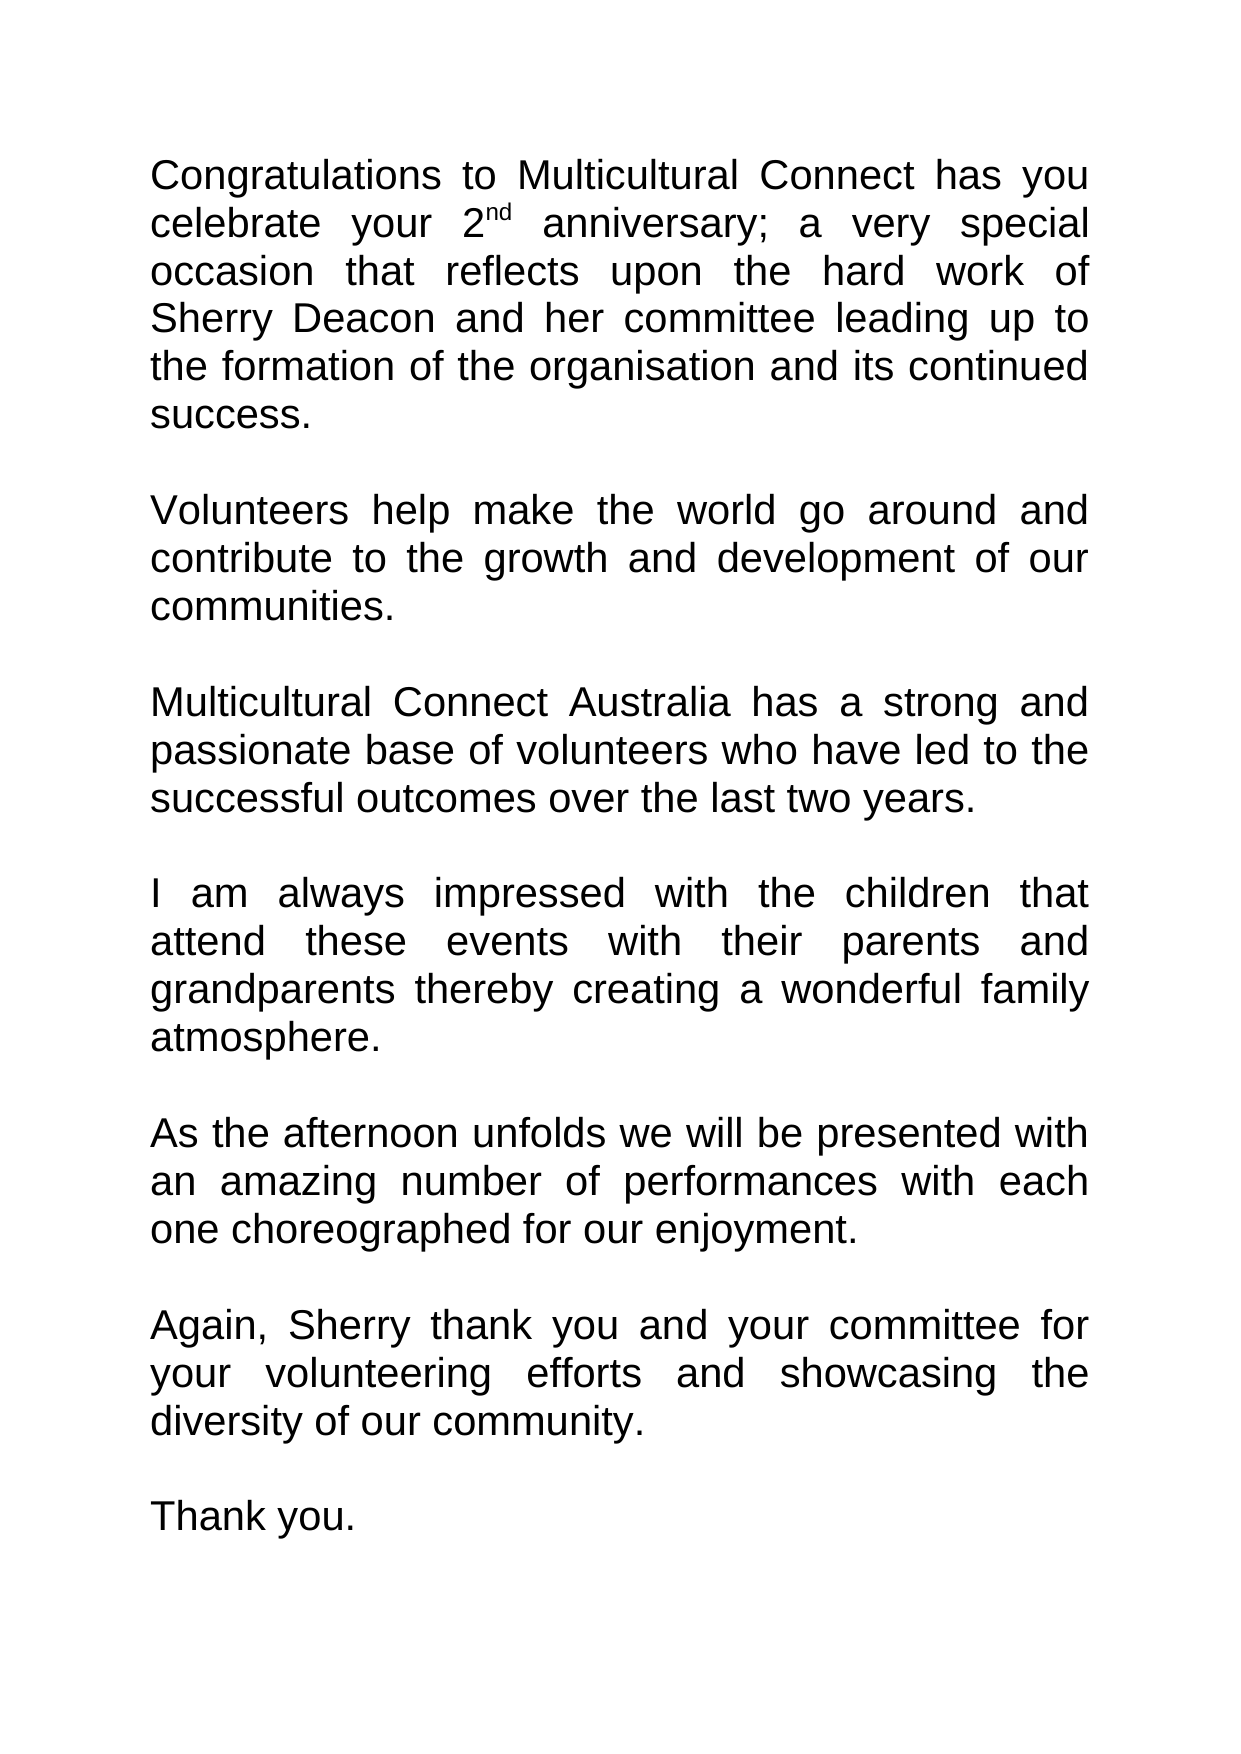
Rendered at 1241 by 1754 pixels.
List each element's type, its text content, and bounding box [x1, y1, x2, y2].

text Thank you. [150, 1492, 1090, 1539]
text Volunteers help make the world go around and contribute to the growth and development of our communities. [150, 485, 1090, 629]
text Multicultural Connect Australia has a strong and passionate base of volunteers who have led to the successful outcomes over the last two years. [150, 677, 1090, 821]
text As the afternoon unfolds we will be presented with an amazing number of performances with each one choreographed for our enjoyment. [150, 1108, 1090, 1252]
text Congratulations to Multicultural Connect has you celebrate your 2nd anniversary; a very special occasion that reflects upon the hard work of Sherry Deacon and her committee leading up to the formation of the organisation and its continued success. [150, 150, 1090, 437]
text I am always impressed with the children that attend these events with their parents and grandparents thereby creating a wonderful family atmosphere. [150, 869, 1090, 1060]
text Again, Sherry thank you and your committee for your volunteering efforts and showcasing the diversity of our community. [150, 1300, 1090, 1444]
